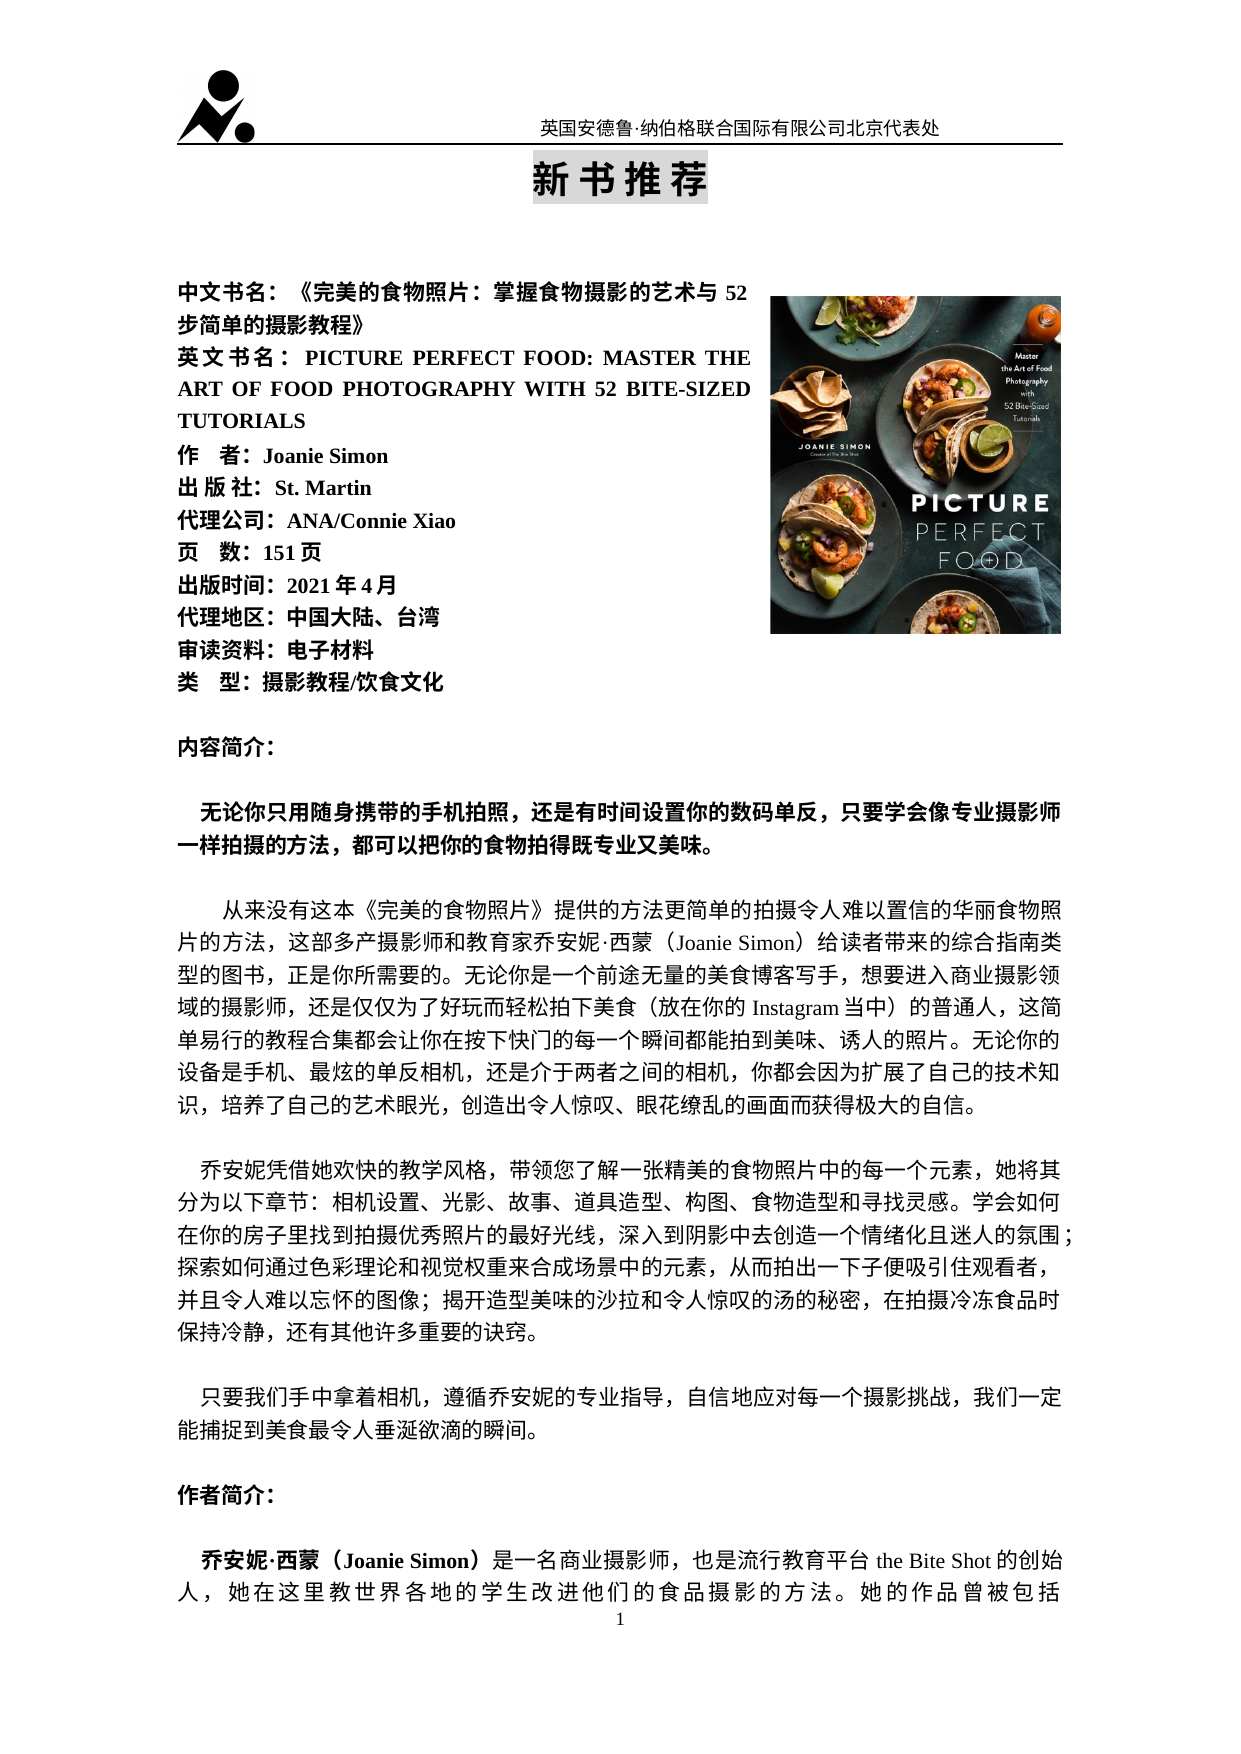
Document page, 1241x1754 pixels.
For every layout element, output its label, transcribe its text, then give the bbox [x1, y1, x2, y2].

text 出版时间：2021年4月 [177, 567, 770, 600]
text 作者简介： [177, 1477, 1063, 1510]
text 出 版 社：St. Martin [177, 470, 770, 502]
text 页 数：151页 [177, 535, 770, 567]
picture [177, 70, 255, 143]
text 乔安妮凭借她欢快的教学风格，带领您了解一张精美的食物照片中的每一个元素，她将其分为以下章节：相机设置、光影、故事、道具造型、构图、食物造型和寻找灵感。学会如何在你的房子里找到拍摄优秀照片的最好光线，深入到阴影中去创造一个情绪化且迷人的氛围；探索如何通过色彩理论和视觉权重来合成场景中的元素，从而拍出一下子便吸引住观看者，并且令人难以忘怀的图像；揭开造型美味的沙拉和令人惊叹的汤的秘密，在拍摄冷冻食品时保持冷静，还有其他许多重要的诀窍。 [177, 1152, 1063, 1347]
picture [770, 296, 1061, 634]
text 无论你只用随身携带的手机拍照，还是有时间设置你的数码单反，只要学会像专业摄影师一样拍摄的方法，都可以把你的食物拍得既专业又美味。 [177, 795, 1063, 860]
text 审读资料：电子材料 [177, 632, 1063, 665]
text 类 型：摄影教程/饮食文化 [177, 665, 1063, 697]
text 作 者：Joanie Simon [177, 437, 770, 470]
text 代理地区：中国大陆、台湾 [177, 600, 770, 632]
text 从来没有这本《完美的食物照片》提供的方法更简单的拍摄令人难以置信的华丽食物照片的方法，这部多产摄影师和教育家乔安妮·西蒙（Joanie Simon）给读者带来的综合指南类型的图书，正是你所需要的。无论你是一个前途无量的美食博客写手，想要进入商业摄影领域的摄影师，还是仅仅为了好玩而轻松拍下美食（放在你的Instagram当中）的普通人，这简单易行的教程合集都会让你在按下快门的每一个瞬间都能拍到美味、诱人的照片。无论你的设备是手机、最炫的单反相机，还是介于两者之间的相机，你都会因为扩展了自己的技术知识，培养了自己的艺术眼光，创造出令人惊叹、眼花缭乱的画面而获得极大的自信。 [177, 892, 1063, 1120]
text 内容简介： [177, 730, 1063, 762]
text 只要我们手中拿着相机，遵循乔安妮的专业指导，自信地应对每一个摄影挑战，我们一定能捕捉到美食最令人垂涎欲滴的瞬间。 [177, 1380, 1063, 1445]
text 新 书 推 荐 [177, 145, 1063, 210]
text 中文书名：《完美的食物照片：掌握食物摄影的艺术与52步简单的摄影教程》 [177, 275, 1063, 340]
text 英文书名：PICTURE PERFECT FOOD: MASTER THE ART OF FOOD PHOTOGRAPHY WITH 52 BITE-SIZED TUTORIALS [177, 340, 770, 437]
text 代理公司：ANA/Connie Xiao [177, 502, 770, 535]
